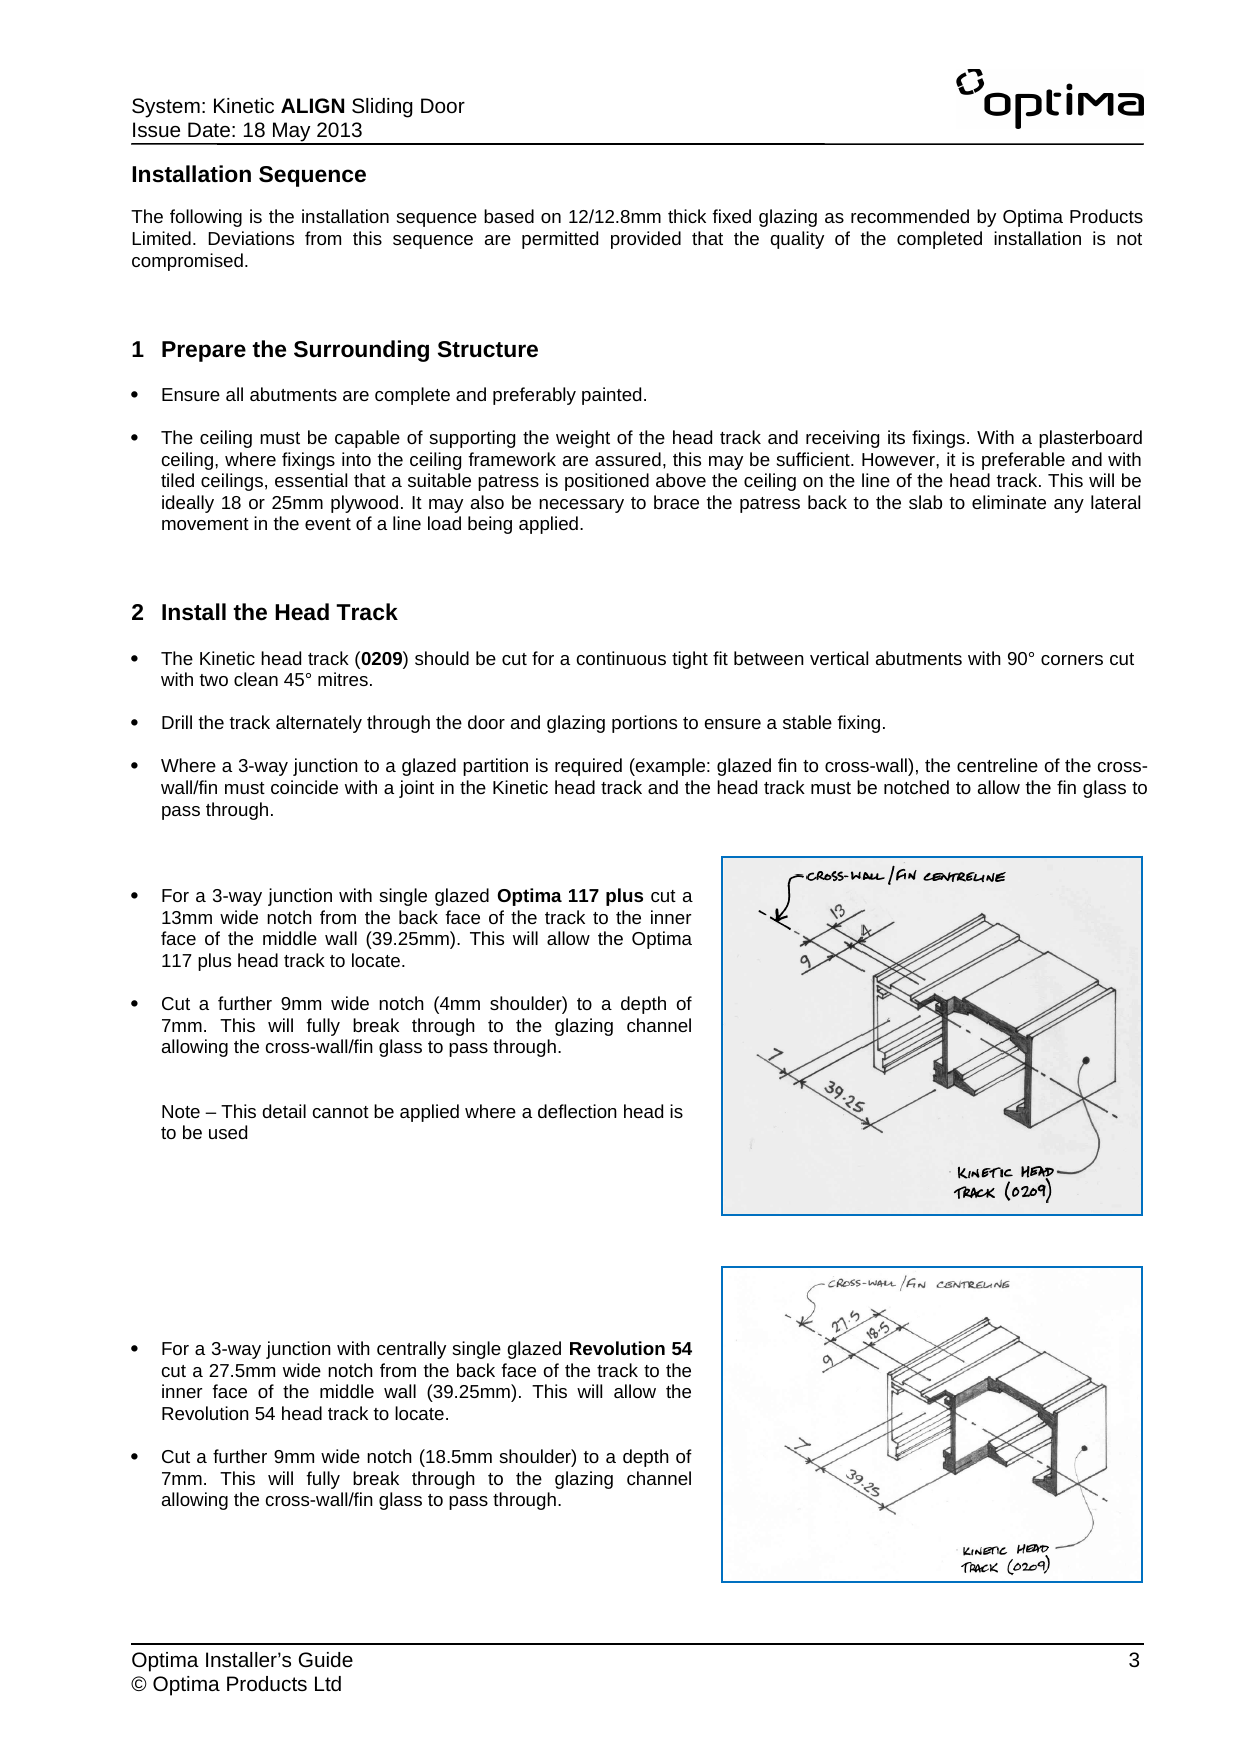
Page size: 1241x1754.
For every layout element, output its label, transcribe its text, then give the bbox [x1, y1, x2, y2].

list Note – This detail cannot be applied where a deflection head is to be used [161, 1101, 692, 1144]
list Ensure all abutments are complete and preferably painted. [131, 383, 1144, 405]
text 2 Install the Head Track [131, 599, 1144, 626]
list For a 3-way junction with single glazed Optima 117 plus cut a 13mm wide notch from the back face of the track to the inner face of the middle wall (39.25mm). This will allow the Optima 117 plus head track to locate. [131, 885, 692, 971]
text Installation Sequence [131, 161, 1144, 187]
list Cut a further 9mm wide notch (18.5mm shoulder) to a depth of 7mm. This will fully break through to the glazing channel allowing the cross-wall/fin glass to pass through. [131, 1446, 692, 1511]
list Where a 3-way junction to a glazed partition is required (example: glazed fin to cross-wall), the centreline of the cross-wall/fin must coincide with a joint in the Kinetic head track and the head track must be notched to allow the fin glass to pass through. [131, 755, 1150, 820]
picture [956, 69, 1144, 129]
list For a 3-way junction with centrally single glazed Revolution 54 cut a 27.5mm wide notch from the back face of the track to the inner face of the middle wall (39.25mm). This will allow the Revolution 54 head track to locate. [131, 1338, 692, 1424]
list Drill the track alternately through the door and glazing portions to ensure a stable fixing. [131, 712, 1135, 734]
text The following is the installation sequence based on 12/12.8mm thick fixed glazing as recommended by Optima Products Limited. Deviations from this sequence are permitted provided that the quality of the completed installation is not compromised. [131, 206, 1144, 271]
list The Kinetic head track (0209) should be cut for a continuous tight fit between vertical abutments with 90° corners cut with two clean 45° mitres. [131, 647, 1135, 691]
list The ceiling must be capable of supporting the weight of the head track and receiving its fixings. With a plasterboard ceiling, where fixings into the ceiling framework are assured, this may be sufficient. However, it is preferable and with tiled ceilings, essential that a suitable patress is positioned above the ceiling on the line of the head track. This will be ideally 18 or 25mm plywood. It may also be necessary to brace the patress back to the slab to eliminate any lateral movement in the event of a line load being applied. [131, 427, 1144, 535]
list Cut a further 9mm wide notch (4mm shoulder) to a depth of 7mm. This will fully break through to the glazing channel allowing the cross-wall/fin glass to pass through. [131, 993, 692, 1057]
text 1 Prepare the Surrounding Structure [131, 336, 1144, 362]
